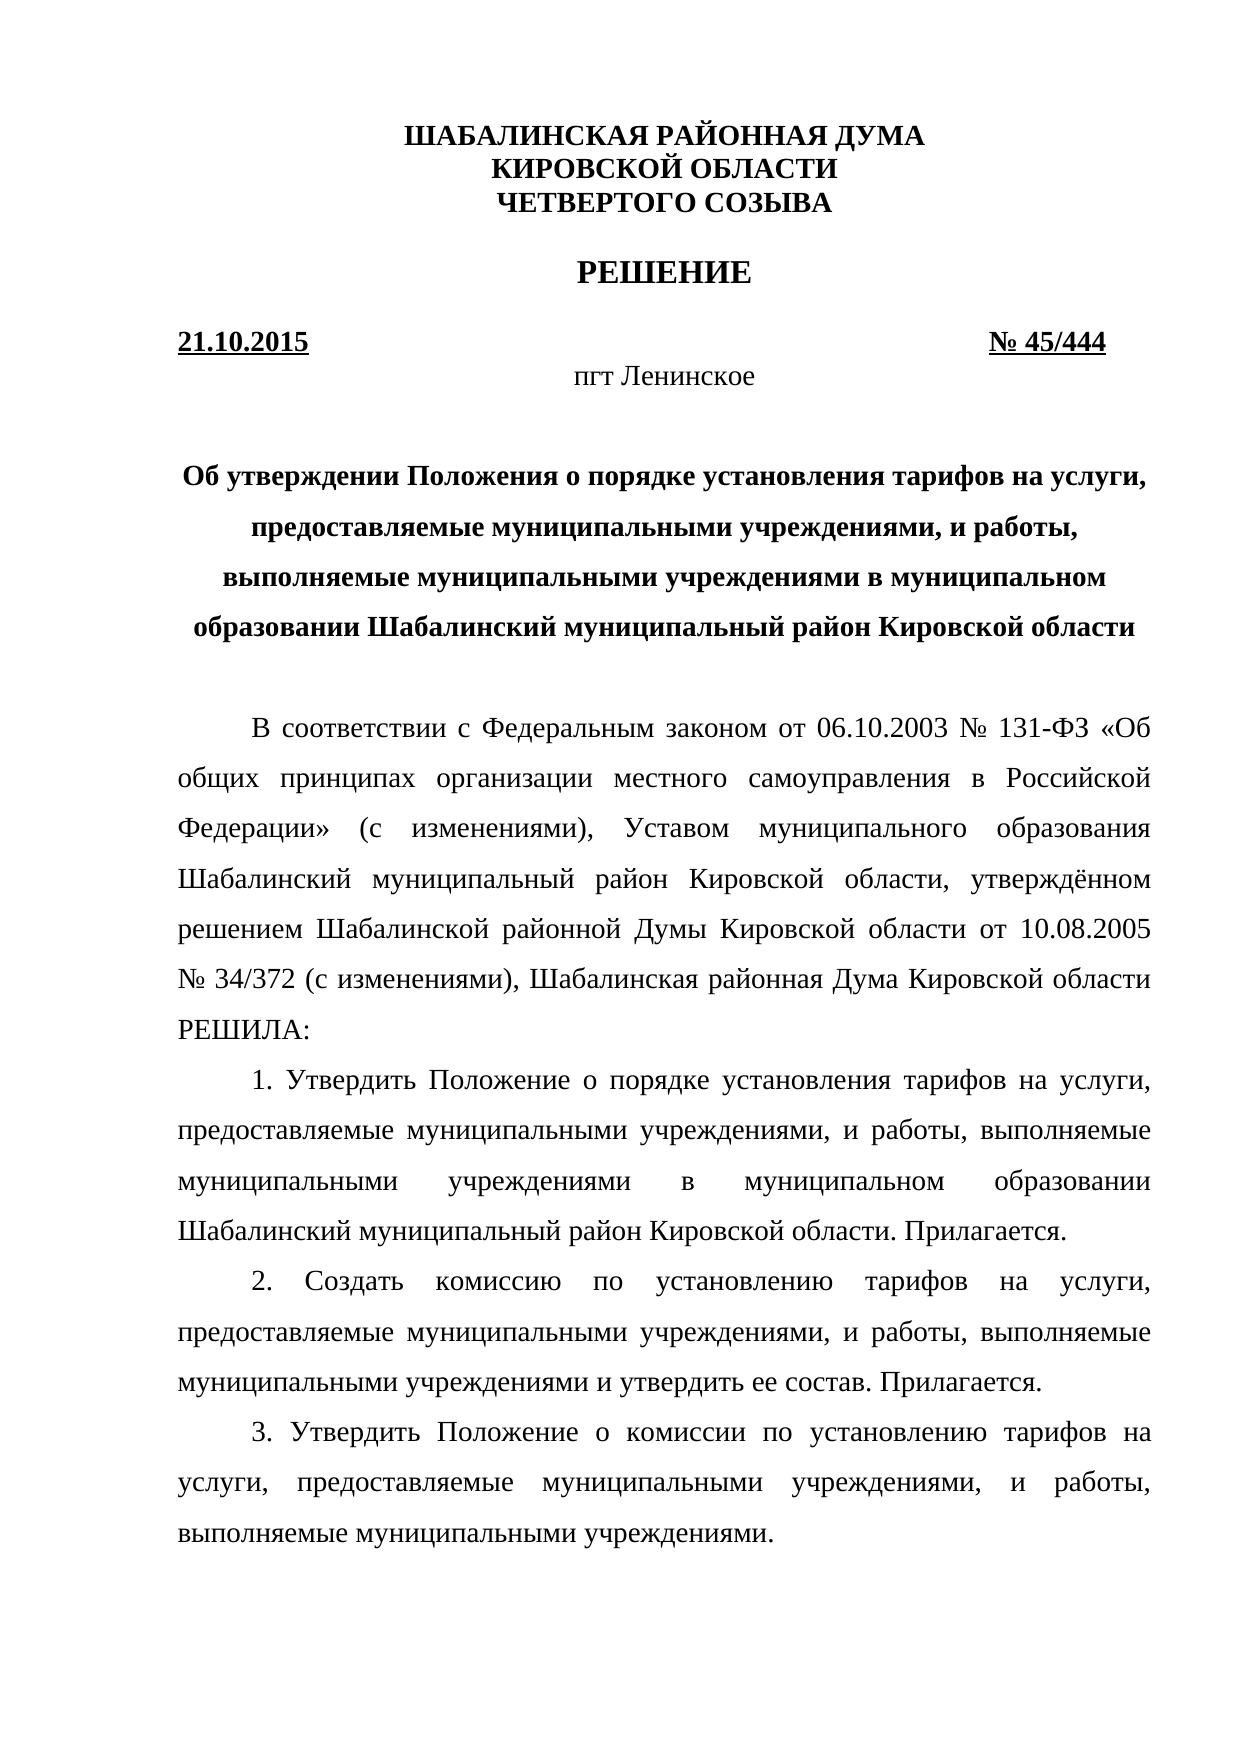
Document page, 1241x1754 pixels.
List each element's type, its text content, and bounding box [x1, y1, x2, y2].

text ШАБАЛИНСКАЯ РАЙОННАЯ ДУМА [177, 118, 1152, 152]
text РЕШЕНИЕ [177, 252, 1152, 291]
text Об утверждении Положения о порядке установления тарифов на услуги, предоставляемые муниципальными учреждениями, и работы, выполняемые муниципальными учреждениями в муниципальном образовании Шабалинский муниципальный район Кировской области [177, 458, 1152, 643]
text В соответствии с Федеральным законом от 06.10.2003 № 131-ФЗ «Об общих принципах организации местного самоуправления в Российской Федерации» (с изменениями), Уставом муниципального образования Шабалинский муниципальный район Кировской области, утверждённом решением Шабалинской районной Думы Кировской области от 10.08.2005 № 34/372 (с изменениями), Шабалинская районная Дума Кировской области РЕШИЛА: [177, 710, 1152, 1045]
text 21.10.2015 № 45/444 [177, 324, 1152, 358]
text ЧЕТВЕРТОГО СОЗЫВА [177, 185, 1152, 219]
text 1. Утвердить Положение о порядке установления тарифов на услуги, предоставляемые муниципальными учреждениями, и работы, выполняемые муниципальными учреждениями в муниципальном образовании Шабалинский муниципальный район Кировской области. Прилагается. [177, 1062, 1152, 1247]
text пгт Ленинское [177, 358, 1152, 391]
text 2. Создать комиссию по установлению тарифов на услуги, предоставляемые муниципальными учреждениями, и работы, выполняемые муниципальными учреждениями и утвердить ее состав. Прилагается. [177, 1263, 1152, 1397]
text КИРОВСКОЙ ОБЛАСТИ [177, 152, 1152, 185]
text 3. Утвердить Положение о комиссии по установлению тарифов на услуги, предоставляемые муниципальными учреждениями, и работы, выполняемые муниципальными учреждениями. [177, 1414, 1152, 1548]
